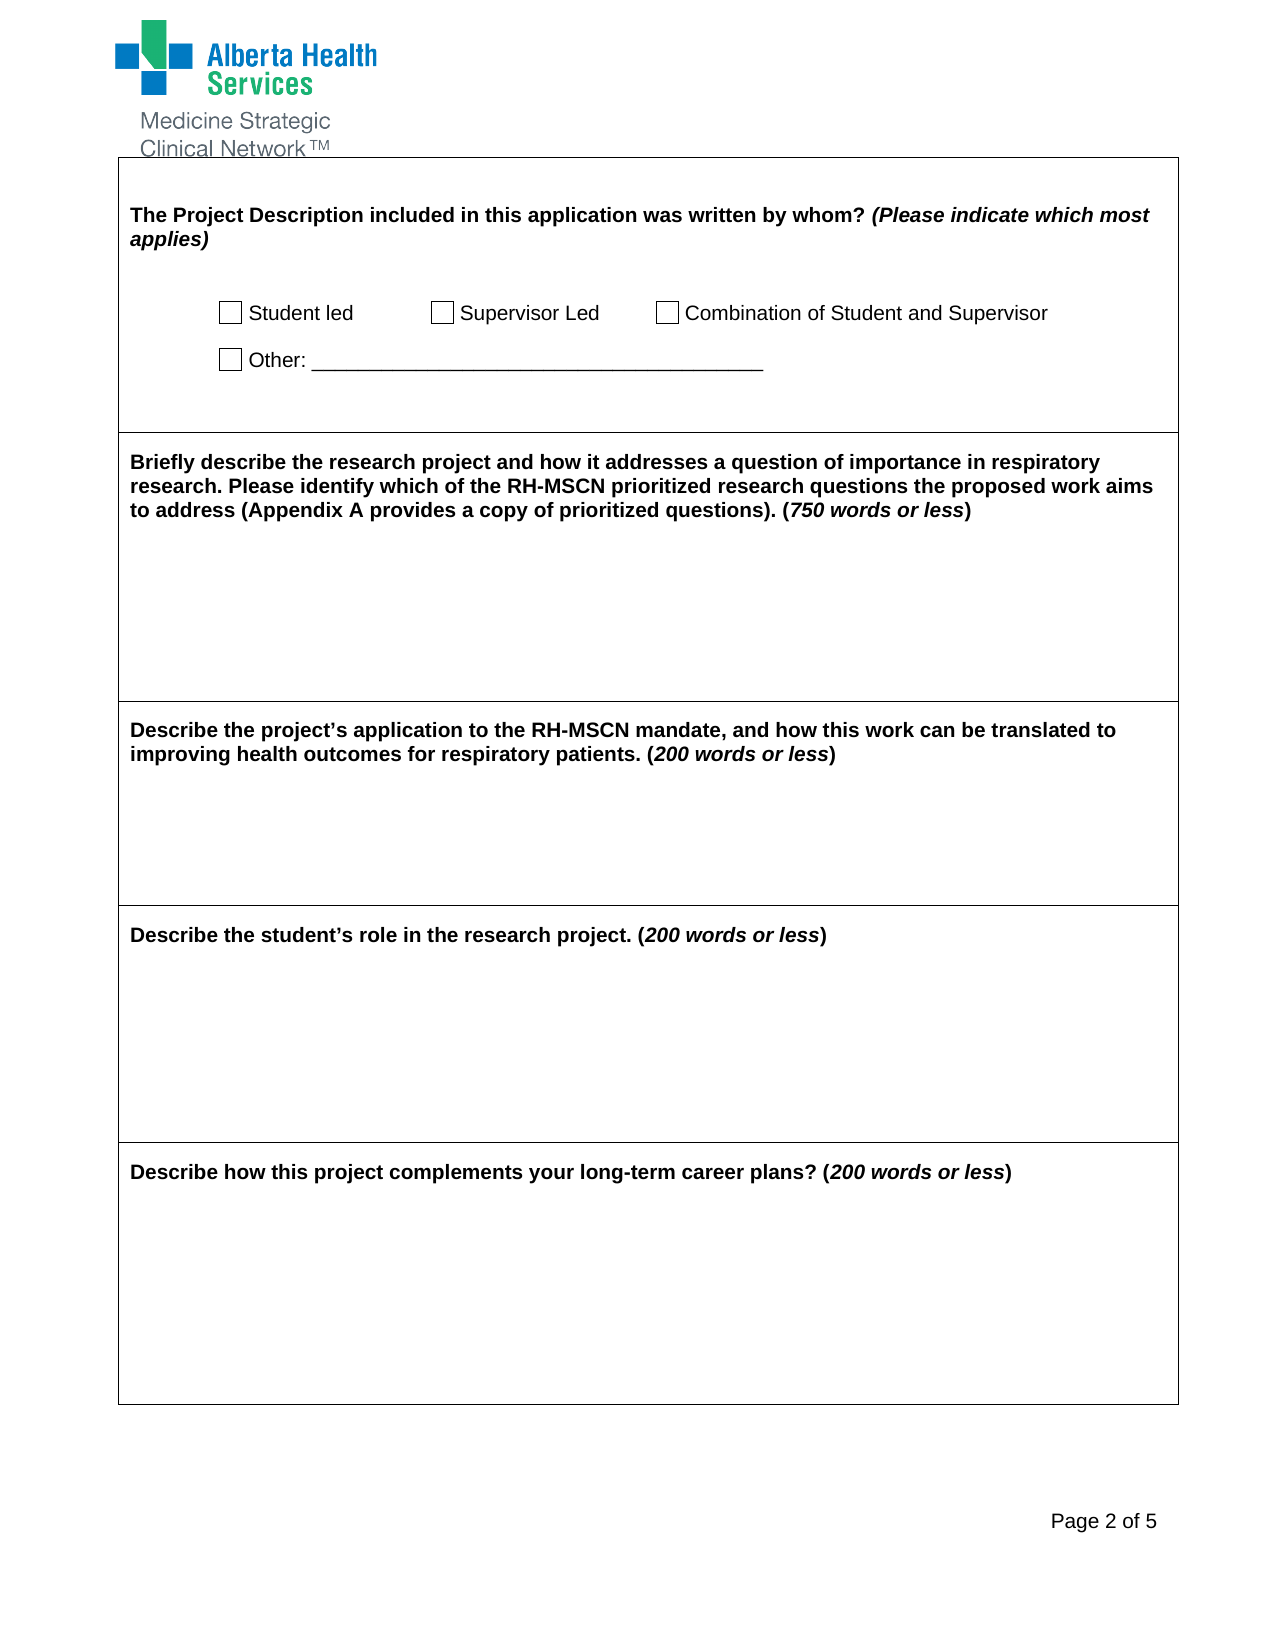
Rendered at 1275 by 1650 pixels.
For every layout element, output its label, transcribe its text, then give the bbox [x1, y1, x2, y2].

table_cell Briefly describe the research project and how it addresses a question of importance in respiratory research. Please identify which of the RH-MSCN prioritized research questions the proposed work aims to address (Appendix A provides a copy of prioritized questions). (750 words or less) [119, 433, 1178, 701]
table_cell Describe how this project complements your long-term career plans? (200 words or less) [119, 1143, 1178, 1404]
picture [115, 20, 377, 157]
table_cell The Project Description included in this application was written by whom? (Please indicate which most applies) Student led Supervisor Led Combination of Student and Supervisor Other: _______________________________________ [119, 158, 1178, 432]
table_cell Describe the student’s role in the research project. (200 words or less) [119, 906, 1178, 1142]
table_cell Describe the project’s application to the RH-MSCN mandate, and how this work can be translated to improving health outcomes for respiratory patients. (200 words or less) [119, 702, 1178, 905]
